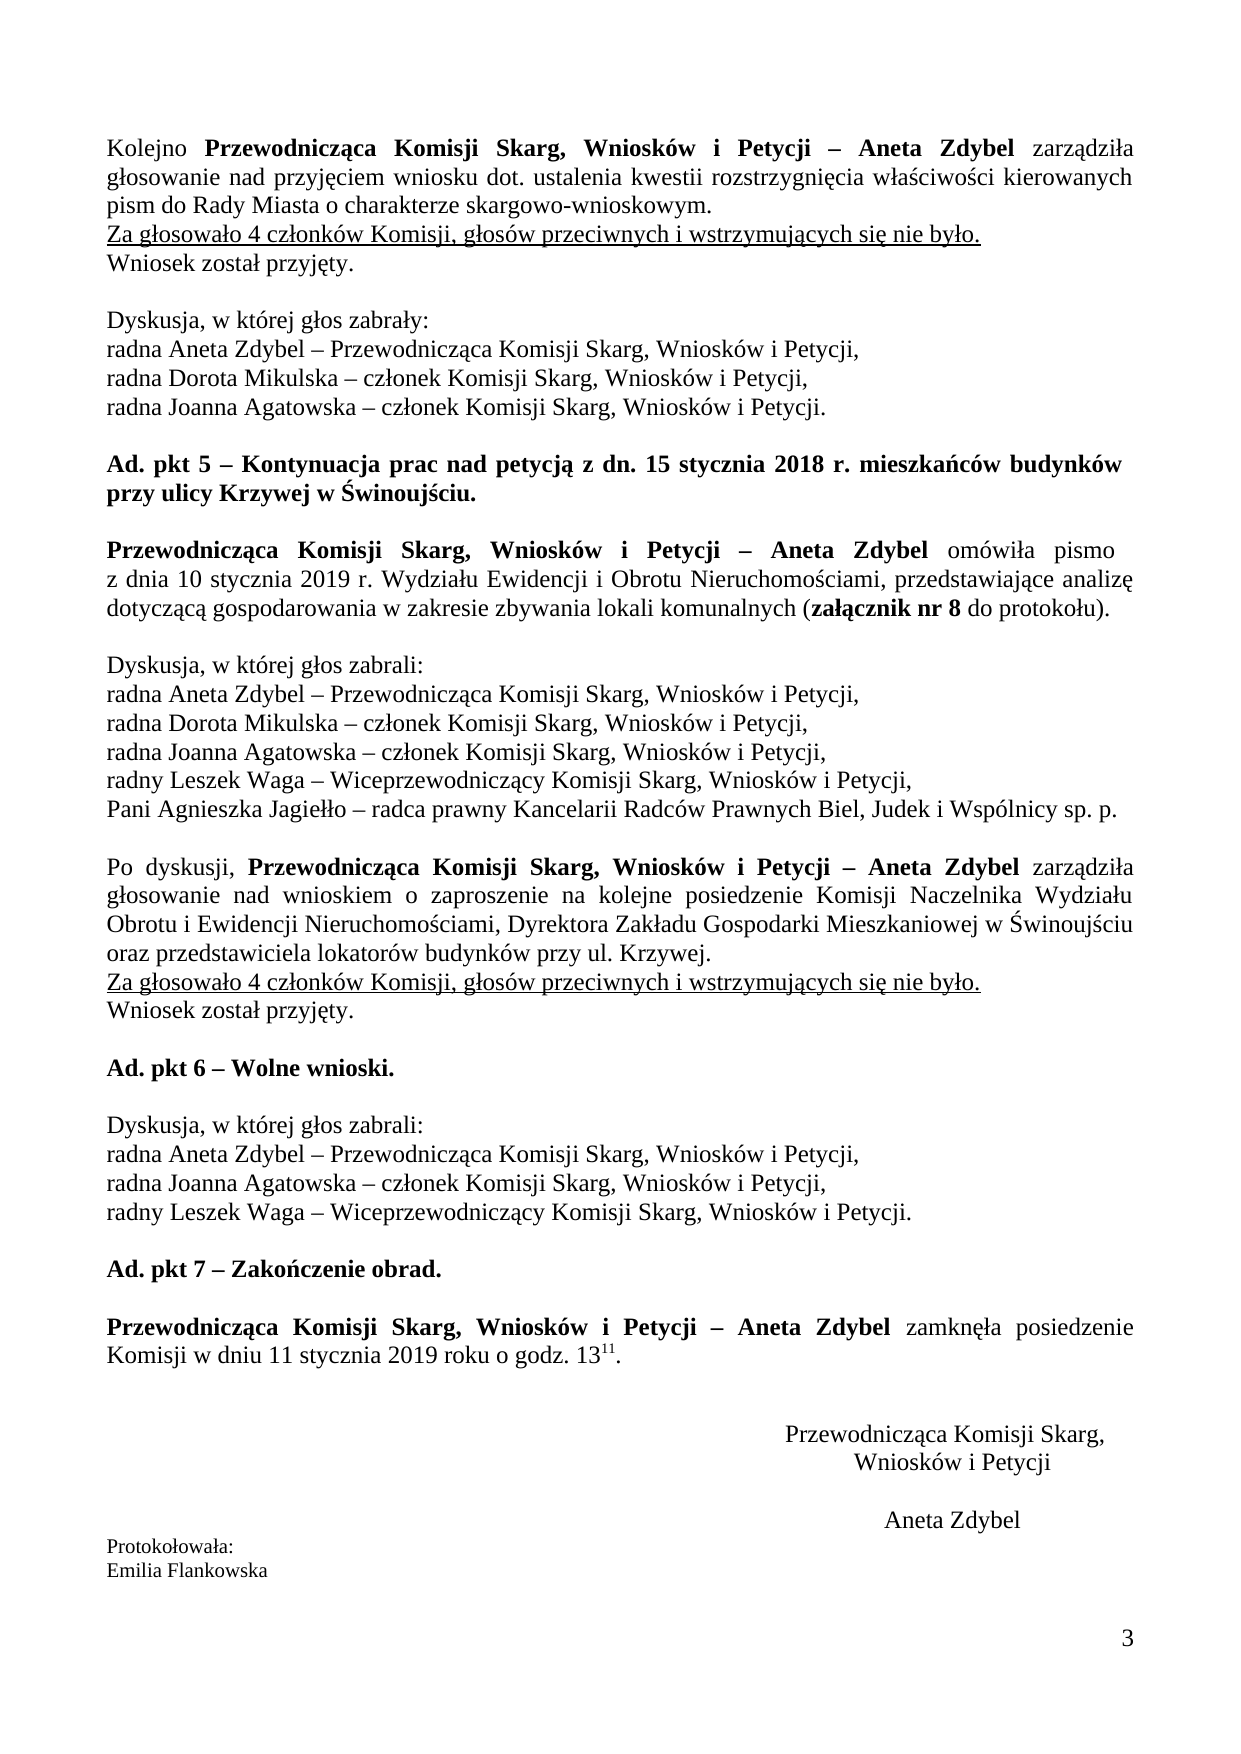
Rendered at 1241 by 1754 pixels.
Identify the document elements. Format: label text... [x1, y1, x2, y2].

text Wniosek został przyjęty. [106, 248, 1134, 277]
text Dyskusja, w której głos zabrały: [106, 305, 1134, 334]
text radna Dorota Mikulska – członek Komisji Skarg, Wniosków i Petycji, [106, 708, 1134, 737]
text Dyskusja, w której głos zabrali: [106, 1110, 1134, 1139]
text Za głosowało 4 członków Komisji, głosów przeciwnych i wstrzymujących się nie było. [106, 967, 1134, 995]
text Pani Agnieszka Jagiełło – radca prawny Kancelarii Radców Prawnych Biel, Judek i Wspólnicy sp. p. [106, 794, 1134, 823]
text Ad. pkt 6 – Wolne wnioski. [106, 1053, 1134, 1082]
text radna Joanna Agatowska – członek Komisji Skarg, Wniosków i Petycji, [106, 1168, 1134, 1197]
text Aneta Zdybel [771, 1505, 1134, 1534]
text radna Aneta Zdybel – Przewodnicząca Komisji Skarg, Wniosków i Petycji, [106, 334, 1134, 363]
text radna Aneta Zdybel – Przewodnicząca Komisji Skarg, Wniosków i Petycji, [106, 679, 1134, 708]
text Przewodnicząca Komisji Skarg, Wniosków i Petycji – Aneta Zdybel omówiła pismo z dnia 10 stycznia 2019 r. Wydziału Ewidencji i Obrotu Nieruchomościami, przedstawiające analizę dotyczącą gospodarowania w zakresie zbywania lokali komunalnych (załącznik nr 8 do protokołu). [106, 535, 1134, 622]
text radna Joanna Agatowska – członek Komisji Skarg, Wniosków i Petycji, [106, 737, 1134, 765]
text radna Aneta Zdybel – Przewodnicząca Komisji Skarg, Wniosków i Petycji, [106, 1139, 1134, 1168]
text Protokołowała: [106, 1534, 1134, 1558]
text Przewodnicząca Komisji Skarg, Wniosków i Petycji – Aneta Zdybel zamknęła posiedzenie Komisji w dniu 11 stycznia 2019 roku o godz. 1311. [106, 1312, 1134, 1369]
text Wniosków i Petycji [771, 1447, 1134, 1476]
text Dyskusja, w której głos zabrali: [106, 650, 1134, 679]
text Wniosek został przyjęty. [106, 995, 1134, 1024]
text Przewodnicząca Komisji Skarg, [756, 1419, 1134, 1447]
text Ad. pkt 5 – Kontynuacja prac nad petycją z dn. 15 stycznia 2018 r. mieszkańców budynków przy ulicy Krzywej w Świnoujściu. [106, 449, 1134, 507]
text Emilia Flankowska [106, 1558, 1134, 1582]
text radna Joanna Agatowska – członek Komisji Skarg, Wniosków i Petycji. [106, 392, 1134, 420]
text Kolejno Przewodnicząca Komisji Skarg, Wniosków i Petycji – Aneta Zdybel zarządziła głosowanie nad przyjęciem wniosku dot. ustalenia kwestii rozstrzygnięcia właściwości kierowanych pism do Rady Miasta o charakterze skargowo-wnioskowym. [106, 133, 1134, 219]
text Ad. pkt 7 – Zakończenie obrad. [106, 1254, 1134, 1283]
text Po dyskusji, Przewodnicząca Komisji Skarg, Wniosków i Petycji – Aneta Zdybel zarządziła głosowanie nad wnioskiem o zaproszenie na kolejne posiedzenie Komisji Naczelnika Wydziału Obrotu i Ewidencji Nieruchomościami, Dyrektora Zakładu Gospodarki Mieszkaniowej w Świnoujściu oraz przedstawiciela lokatorów budynków przy ul. Krzywej. [106, 852, 1134, 967]
text radny Leszek Waga – Wiceprzewodniczący Komisji Skarg, Wniosków i Petycji, [106, 765, 1134, 794]
text radna Dorota Mikulska – członek Komisji Skarg, Wniosków i Petycji, [106, 363, 1134, 392]
text radny Leszek Waga – Wiceprzewodniczący Komisji Skarg, Wniosków i Petycji. [106, 1197, 1134, 1225]
text Za głosowało 4 członków Komisji, głosów przeciwnych i wstrzymujących się nie było. [106, 219, 1134, 248]
